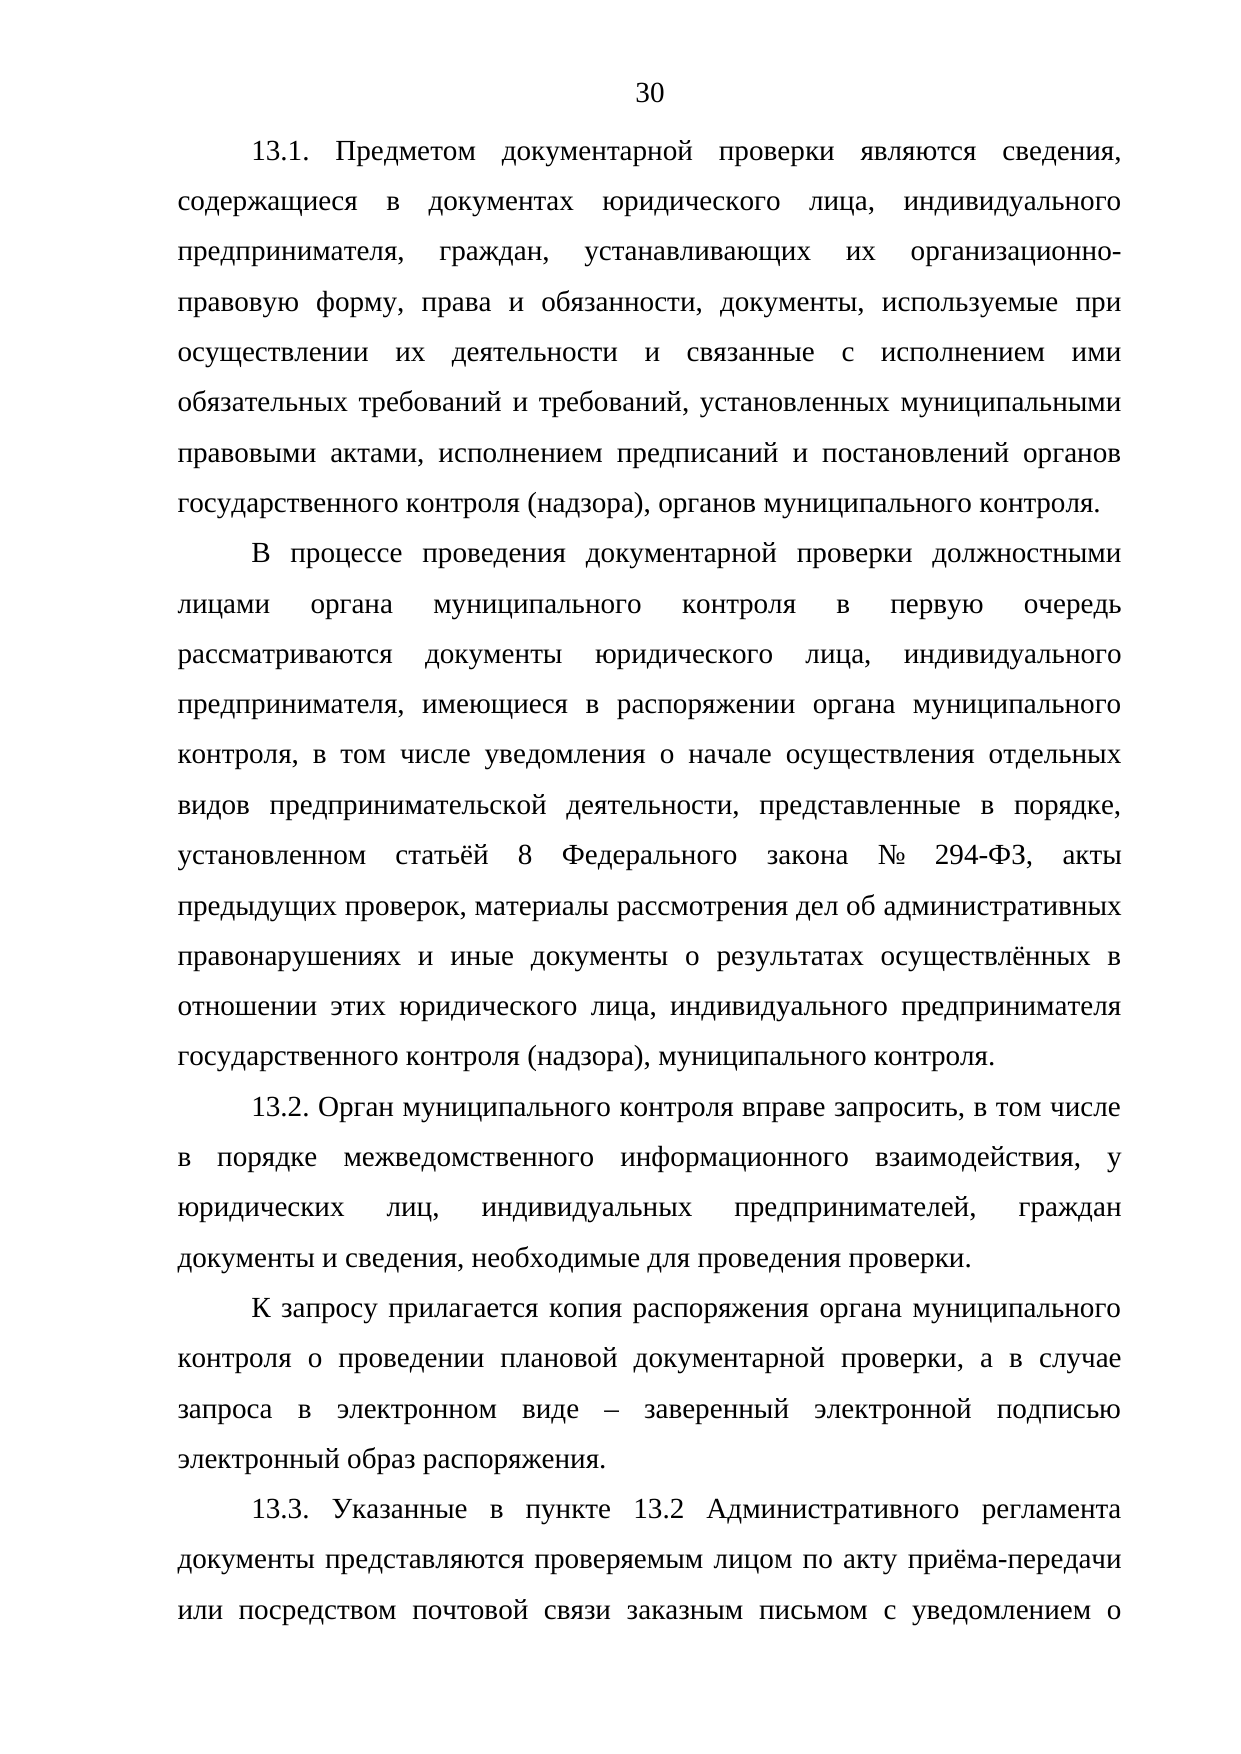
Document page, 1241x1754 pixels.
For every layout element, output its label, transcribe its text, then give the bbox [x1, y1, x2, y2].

list К запросу прилагается копия распоряжения органа муниципального контроля о проведении плановой документарной проверки, а в случае запроса в электронном виде – заверенный электронной подписью электронный образ распоряжения. [177, 1290, 1122, 1474]
list 13.1. Предметом документарной проверки являются сведения, содержащиеся в документах юридического лица, индивидуального предпринимателя, граждан, устанавливающих их организационно-правовую форму, права и обязанности, документы, используемые при осуществлении их деятельности и связанные с исполнением ими обязательных требований и требований, установленных муниципальными правовыми актами, исполнением предписаний и постановлений органов государственного контроля (надзора), органов муниципального контроля. [177, 133, 1122, 519]
list 13.2. Орган муниципального контроля вправе запросить, в том числе в порядке межведомственного информационного взаимодействия, у юридических лиц, индивидуальных предпринимателей, граждан документы и сведения, необходимые для проведения проверки. [177, 1089, 1122, 1273]
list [177, 1491, 1122, 1626]
list В процессе проведения документарной проверки должностными лицами органа муниципального контроля в первую очередь рассматриваются документы юридического лица, индивидуального предпринимателя, имеющиеся в распоряжении органа муниципального контроля, в том числе уведомления о начале осуществления отдельных видов предпринимательской деятельности, представленные в порядке, установленном статьёй 8 Федерального закона № 294-ФЗ, акты предыдущих проверок, материалы рассмотрения дел об административных правонарушениях и иные документы о результатах осуществлённых в отношении этих юридического лица, индивидуального предпринимателя государственного контроля (надзора), муниципального контроля. [177, 535, 1122, 1072]
